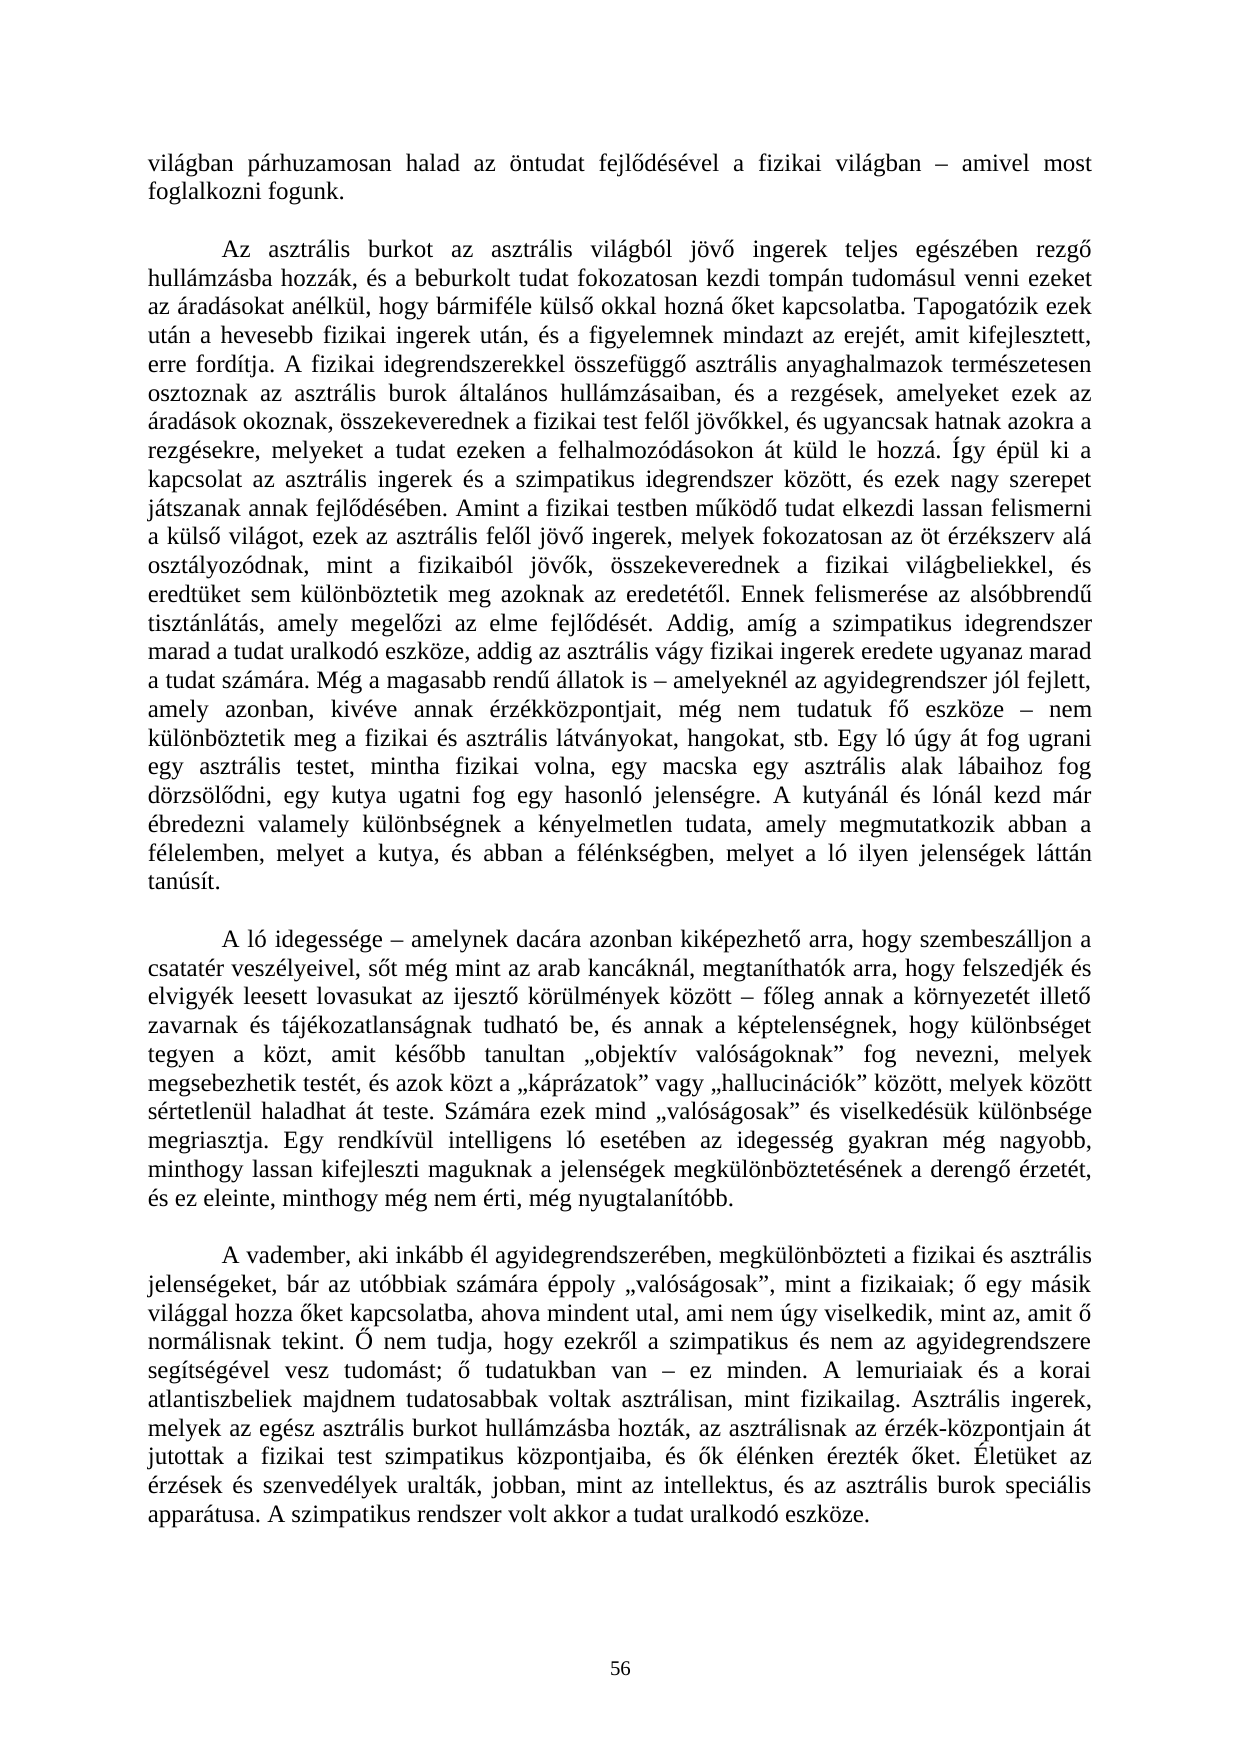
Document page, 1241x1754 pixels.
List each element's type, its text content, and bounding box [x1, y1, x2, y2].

text A ló idegessége – amelynek dacára azonban kiképezhető arra, hogy szembeszálljon a csatatér veszélyeivel, sőt még mint az arab kancáknál, megtaníthatók arra, hogy felszedjék és elvigyék leesett lovasukat az ijesztő körülmények között – főleg annak a környezetét illető zavarnak és tájékozatlanságnak tudható be, és annak a képtelenségnek, hogy különbséget tegyen a közt, amit később tanultan „objektív valóságoknak” fog nevezni, melyek megsebezhetik testét, és azok közt a „káprázatok” vagy „hallucinációk” között, melyek között sértetlenül haladhat át teste. Számára ezek mind „valóságosak” és viselkedésük különbsége megriasztja. Egy rendkívül intelligens ló esetében az idegesség gyakran még nagyobb, minthogy lassan kifejleszti maguknak a jelenségek megkülönböztetésének a derengő érzetét, és ez eleinte, minthogy még nem érti, még nyugtalanítóbb. [148, 924, 1093, 1211]
text A vadember, aki inkább él agyidegrendszerében, megkülönbözteti a fizikai és asztrális jelenségeket, bár az utóbbiak számára éppoly „valóságosak”, mint a fizikaiak; ő egy másik világgal hozza őket kapcsolatba, ahova mindent utal, ami nem úgy viselkedik, mint az, amit ő normálisnak tekint. Ő nem tudja, hogy ezekről a szimpatikus és nem az agyidegrendszere segítségével vesz tudomást; ő tudatukban van – ez minden. A lemuriaiak és a korai atlantiszbeliek majdnem tudatosabbak voltak asztrálisan, mint fizikailag. Asztrális ingerek, melyek az egész asztrális burkot hullámzásba hozták, az asztrálisnak az érzék-központjain át jutottak a fizikai test szimpatikus központjaiba, és ők élénken érezték őket. Életüket az érzések és szenvedélyek uralták, jobban, mint az intellektus, és az asztrális burok speciális apparátusa. A szimpatikus rendszer volt akkor a tudat uralkodó eszköze. [148, 1240, 1093, 1528]
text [148, 148, 1093, 205]
text Az asztrális burkot az asztrális világból jövő ingerek teljes egészében rezgő hullámzásba hozzák, és a beburkolt tudat fokozatosan kezdi tompán tudomásul venni ezeket az áradásokat anélkül, hogy bármiféle külső okkal hozná őket kapcsolatba. Tapogatózik ezek után a hevesebb fizikai ingerek után, és a figyelemnek mindazt az erejét, amit kifejlesztett, erre fordítja. A fizikai idegrendszerekkel összefüggő asztrális anyaghalmazok természetesen osztoznak az asztrális burok általános hullámzásaiban, és a rezgések, amelyeket ezek az áradások okoznak, összekeverednek a fizikai test felől jövőkkel, és ugyancsak hatnak azokra a rezgésekre, melyeket a tudat ezeken a felhalmozódásokon át küld le hozzá. Így épül ki a kapcsolat az asztrális ingerek és a szimpatikus idegrendszer között, és ezek nagy szerepet játszanak annak fejlődésében. Amint a fizikai testben működő tudat elkezdi lassan felismerni a külső világot, ezek az asztrális felől jövő ingerek, melyek fokozatosan az öt érzékszerv alá osztályozódnak, mint a fizikaiból jövők, összekeverednek a fizikai világbeliekkel, és eredtüket sem különböztetik meg azoknak az eredetétől. Ennek felismerése az alsóbbrendű tisztánlátás, amely megelőzi az elme fejlődését. Addig, amíg a szimpatikus idegrendszer marad a tudat uralkodó eszköze, addig az asztrális vágy fizikai ingerek eredete ugyanaz marad a tudat számára. Még a magasabb rendű állatok is – amelyeknél az agyidegrendszer jól fejlett, amely azonban, kivéve annak érzékközpontjait, még nem tudatuk fő eszköze – nem különböztetik meg a fizikai és asztrális látványokat, hangokat, stb. Egy ló úgy át fog ugrani egy asztrális testet, mintha fizikai volna, egy macska egy asztrális alak lábaihoz fog dörzsölődni, egy kutya ugatni fog egy hasonló jelenségre. A kutyánál és lónál kezd már ébredezni valamely különbségnek a kényelmetlen tudata, amely megmutatkozik abban a félelemben, melyet a kutya, és abban a félénkségben, melyet a ló ilyen jelenségek láttán tanúsít. [148, 234, 1093, 895]
